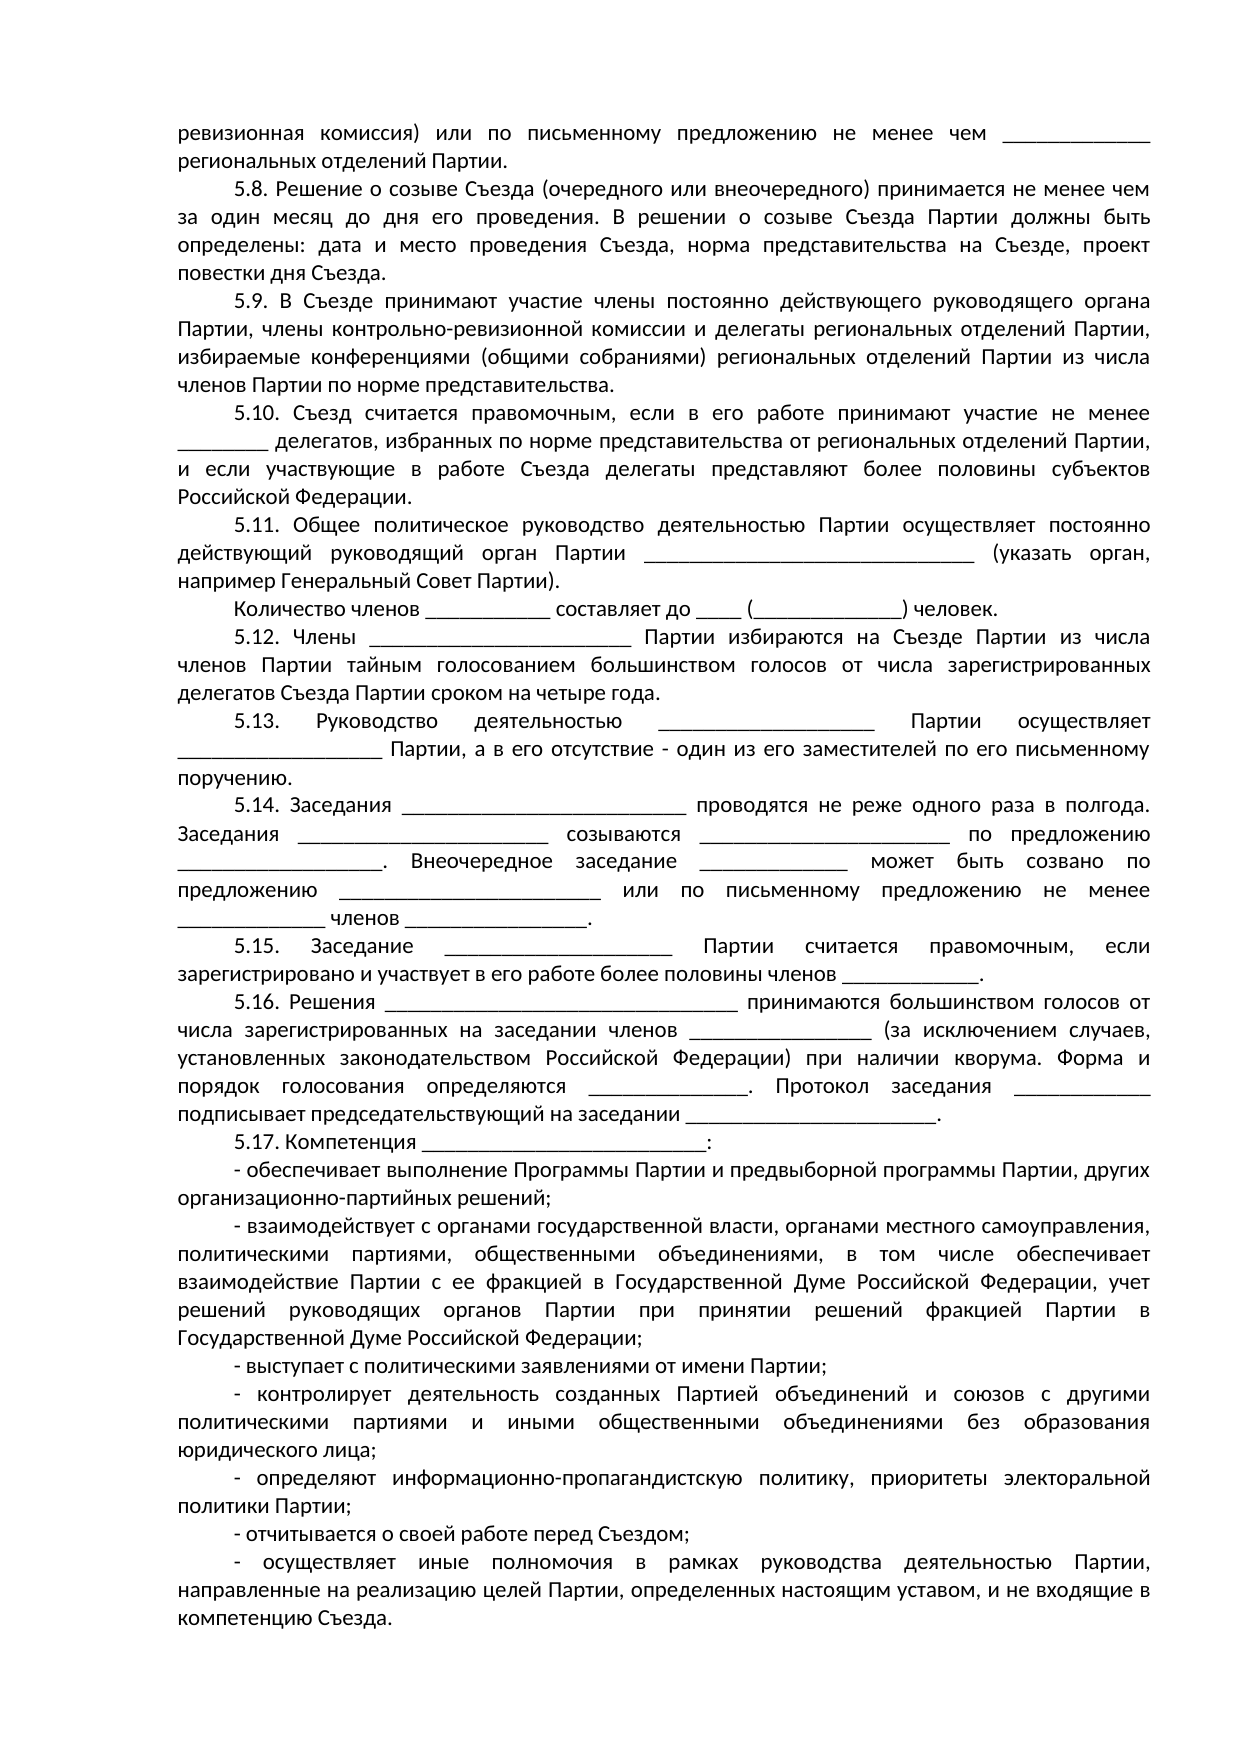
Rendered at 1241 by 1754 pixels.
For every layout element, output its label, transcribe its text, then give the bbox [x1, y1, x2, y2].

text 5.9. В Съезде принимают участие члены постоянно действующего руководящего органа Партии, члены контрольно-ревизионной комиссии и делегаты региональных отделений Партии, избираемые конференциями (общими собраниями) региональных отделений Партии из числа членов Партии по норме представительства. [177, 286, 1152, 398]
text - отчитывается о своей работе перед Съездом; [177, 1519, 1152, 1547]
text - выступает с политическими заявлениями от имени Партии; [177, 1351, 1152, 1379]
text 5.8. Решение о созыве Съезда (очередного или внеочередного) принимается не менее чем за один месяц до дня его проведения. В решении о созыве Съезда Партии должны быть определены: дата и место проведения Съезда, норма представительства на Съезде, проект повестки дня Съезда. [177, 174, 1152, 286]
text - определяют информационно-пропагандистскую политику, приоритеты электоральной политики Партии; [177, 1463, 1152, 1519]
text - контролирует деятельность созданных Партией объединений и союзов с другими политическими партиями и иными общественными объединениями без образования юридического лица; [177, 1379, 1152, 1463]
text 5.17. Компетенция _________________________: [177, 1127, 1152, 1155]
text 5.13. Руководство деятельностью ___________________ Партии осуществляет __________________ Партии, а в его отсутствие - один из его заместителей по его письменному поручению. [177, 707, 1152, 791]
text 5.11. Общее политическое руководство деятельностью Партии осуществляет постоянно действующий руководящий орган Партии _____________________________ (указать орган, например Генеральный Совет Партии). [177, 510, 1152, 594]
text 5.15. Заседание ____________________ Партии считается правомочным, если зарегистрировано и участвует в его работе более половины членов ____________. [177, 931, 1152, 987]
text 5.12. Члены _______________________ Партии избираются на Съезде Партии из числа членов Партии тайным голосованием большинством голосов от числа зарегистрированных делегатов Съезда Партии сроком на четыре года. [177, 622, 1152, 707]
text - обеспечивает выполнение Программы Партии и предвыборной программы Партии, других организационно-партийных решений; [177, 1155, 1152, 1211]
text Количество членов ___________ составляет до ____ (_____________) человек. [177, 594, 1152, 622]
text - осуществляет иные полномочия в рамках руководства деятельностью Партии, направленные на реализацию целей Партии, определенных настоящим уставом, и не входящие в компетенцию Съезда. [177, 1547, 1152, 1631]
text 5.16. Решения _______________________________ принимаются большинством голосов от числа зарегистрированных на заседании членов ________________ (за исключением случаев, установленных законодательством Российской Федерации) при наличии кворума. Форма и порядок голосования определяются ______________. Протокол заседания ____________ подписывает председательствующий на заседании ______________________. [177, 987, 1152, 1127]
text 5.14. Заседания _________________________ проводятся не реже одного раза в полгода. Заседания ______________________ созываются ______________________ по предложению __________________. Внеочередное заседание _____________ может быть созвано по предложению _______________________ или по письменному предложению не менее _____________ членов ________________. [177, 791, 1152, 931]
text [177, 118, 1152, 174]
text 5.10. Съезд считается правомочным, если в его работе принимают участие не менее ________ делегатов, избранных по норме представительства от региональных отделений Партии, и если участвующие в работе Съезда делегаты представляют более половины субъектов Российской Федерации. [177, 398, 1152, 510]
text - взаимодействует с органами государственной власти, органами местного самоуправления, политическими партиями, общественными объединениями, в том числе обеспечивает взаимодействие Партии с ее фракцией в Государственной Думе Российской Федерации, учет решений руководящих органов Партии при принятии решений фракцией Партии в Государственной Думе Российской Федерации; [177, 1211, 1152, 1351]
